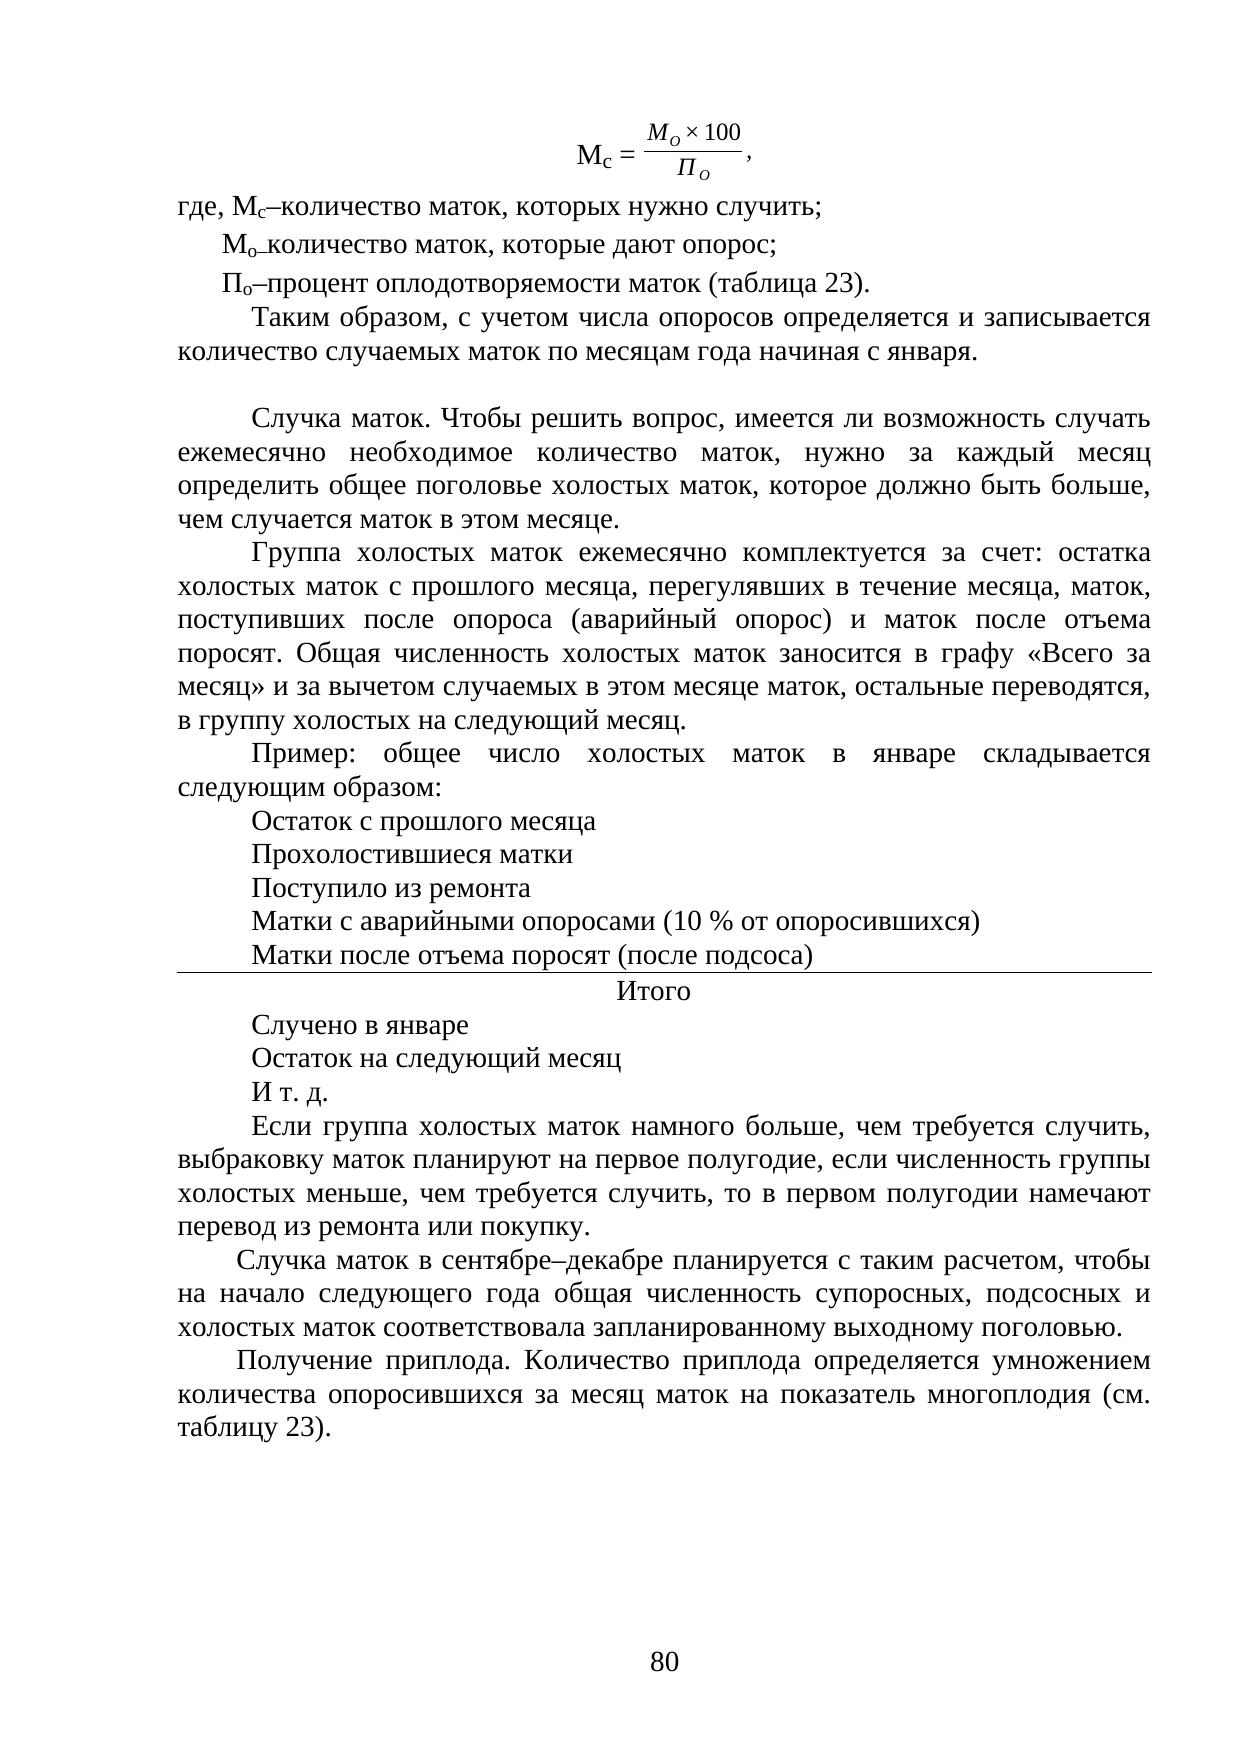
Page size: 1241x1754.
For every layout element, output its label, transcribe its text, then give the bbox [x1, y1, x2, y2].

text Поступило из ремонта [177, 870, 1152, 903]
text Таким образом, с учетом числа опоросов определяется и записывается количество случаемых маток по месяцам года начиная с января. [177, 299, 1152, 367]
text Случка маток. Чтобы решить вопрос, имеется ли возможность случать ежемесячно необходимое количество маток, нужно за каждый месяц определить общее поголовье холостых маток, которое должно быть больше, чем случается маток в этом месяце. [177, 400, 1152, 534]
text Если группа холостых маток намного больше, чем требуется случить, выбраковку маток планируют на первое полугодие, если численность группы холостых меньше, чем требуется случить, то в первом полугодии намечают перевод из ремонта или покупку. [177, 1108, 1152, 1242]
text Пример: общее число холостых маток в январе складывается следующим образом: [177, 736, 1152, 803]
text И т. д. [177, 1074, 1152, 1108]
text Группа холостых маток ежемесячно комплектуется за счет: остатка холостых маток с прошлого месяца, перегулявших в течение месяца, маток, поступивших после опороса (аварийный опорос) и маток после отъема поросят. Общая численность холостых маток заносится в графу «Всего за месяц» и за вычетом случаемых в этом месяце маток, остальные переводятся, в группу холостых на следующий месяц. [177, 534, 1152, 736]
text Остаток на следующий месяц [177, 1041, 1152, 1074]
text Итого [177, 973, 1152, 1007]
text По–процент оплодотворяемости маток (таблица 23). [177, 261, 1152, 299]
text Матки с аварийными опоросами (10 % от опоросившихся) [177, 903, 1152, 937]
text Мо–количество маток, которые дают опорос; [177, 223, 1152, 261]
text Мс = [177, 118, 1152, 184]
text Случено в январе [177, 1007, 1152, 1041]
text где, Мс–количество маток, которых нужно случить; [177, 184, 1152, 223]
text Остаток с прошлого месяца [177, 803, 1152, 836]
text Случка маток в сентябре–декабре планируется с таким расчетом, чтобы на начало следующего года общая численность супоросных, подсосных и холостых маток соответствовала запланированному выходному поголовью. [177, 1242, 1152, 1342]
text Получение приплода. Количество приплода определяется умножением количества опоросившихся за месяц маток на показатель многоплодия (см. таблицу 23). [177, 1342, 1152, 1443]
text Прохолостившиеся матки [177, 836, 1152, 870]
text Матки после отъема поросят (после подсоса) [177, 937, 1152, 972]
